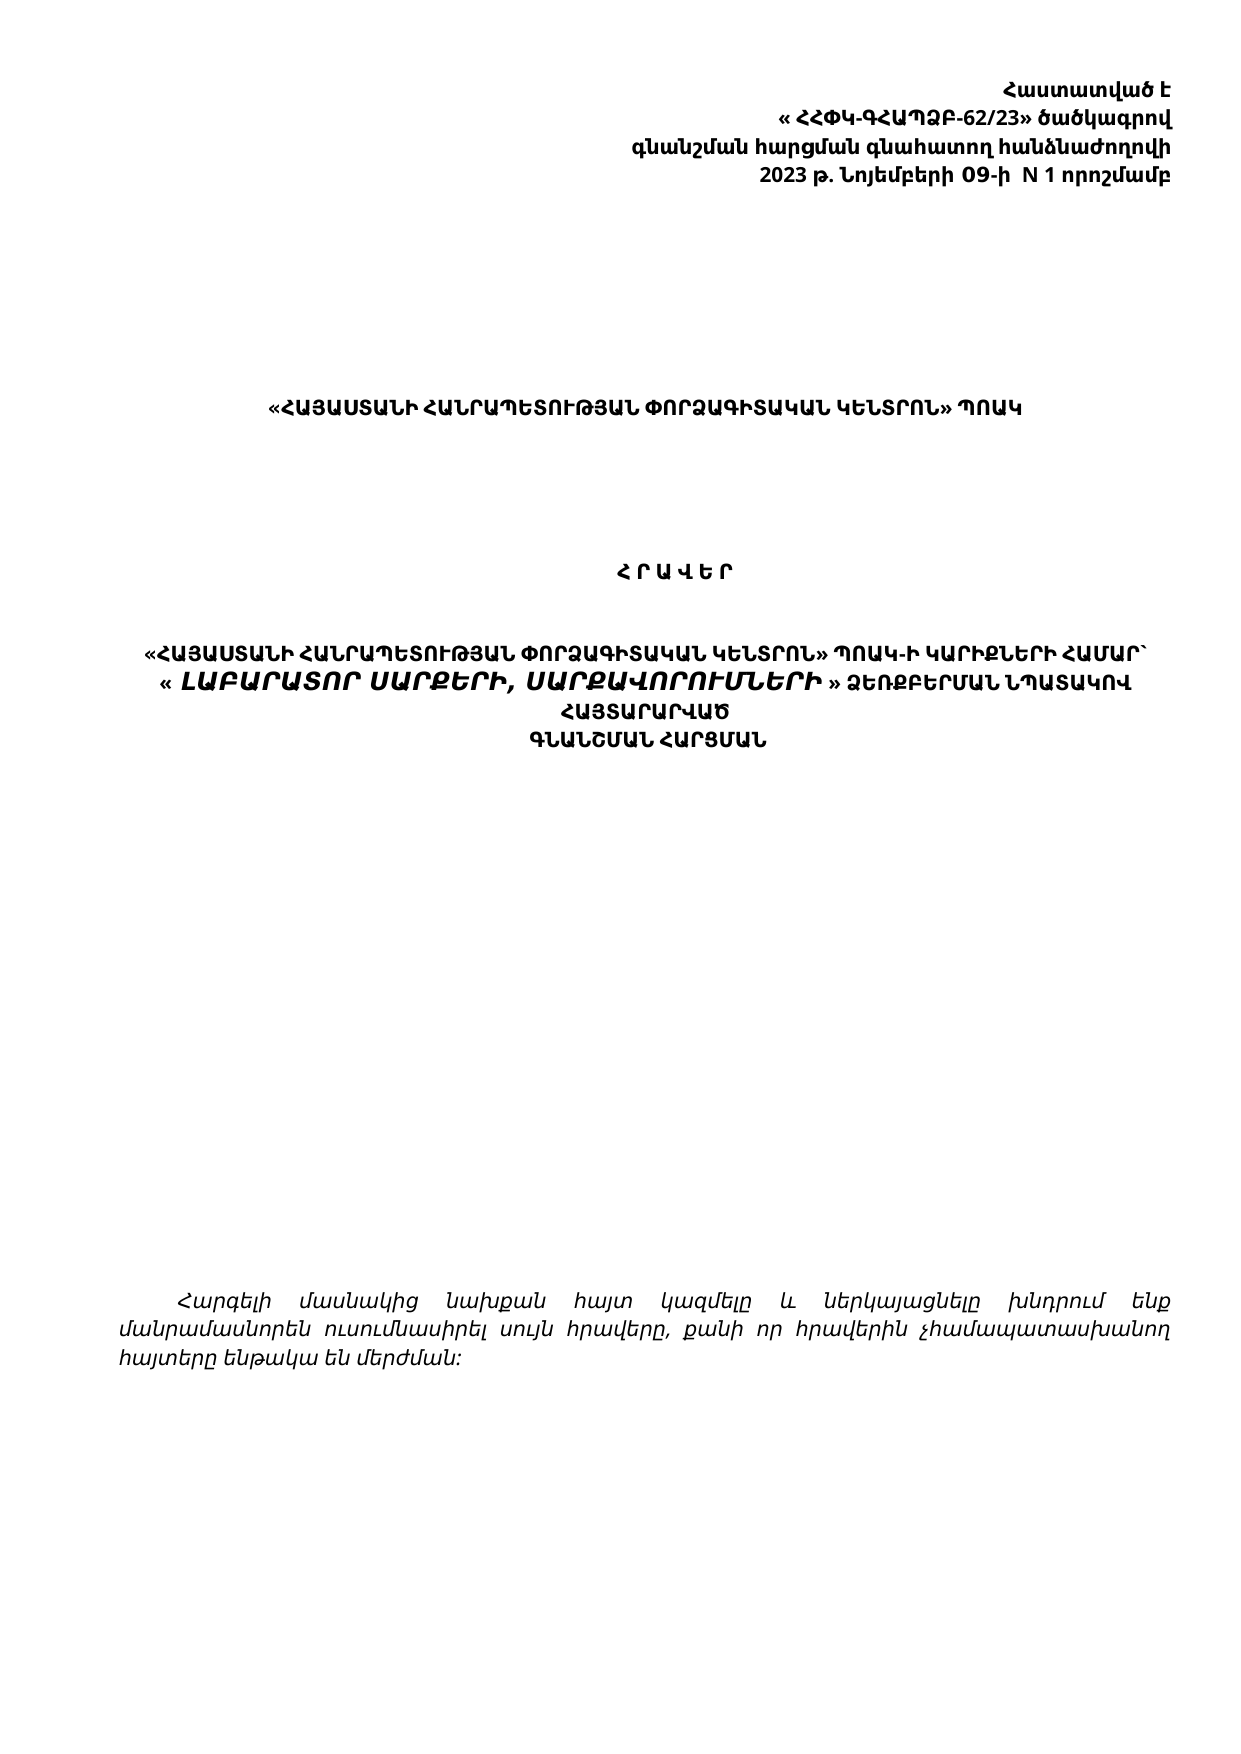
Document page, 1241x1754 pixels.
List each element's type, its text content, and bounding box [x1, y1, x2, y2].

text 2023 թ. Նոյեմբերի 09-ի N 1 որոշմամբ [118, 160, 1171, 189]
text «Հայաստանի Հանրապետության փորձագիտական կենտրոն» ՊՈԱԿ [118, 393, 1172, 422]
text ԳՆԱՆՇՄԱՆ ՀԱՐՑՄԱՆ [118, 725, 1172, 754]
text Հաստատված է [118, 75, 1171, 103]
text Հ Ր Ա Վ Ե Ր [118, 557, 1172, 586]
text Հարգելի մասնակից նախքան հայտ կազմելը և ներկայացնելը խնդրում ենք մանրամասնորեն ուսումնասիրել սույն հրավերը, քանի որ հրավերին չհամապատասխանող հայտերը ենթակա են մերժման: [118, 1286, 1171, 1371]
text « ԼԱԲԱՐԱՏՈՐ ՍԱՐՔԵՐԻ, ՍԱՐՔԱՎՈՐՈՒՄՆԵՐԻ » ՁԵՌՔԲԵՐՄԱՆ ՆՊԱՏԱԿՈՎ ՀԱՅՏԱՐԱՐՎԱԾ [118, 667, 1172, 725]
text գնանշման հարցման գնահատող հանձնաժողովի [118, 132, 1171, 160]
text «ՀԱՅԱՍՏԱՆԻ ՀԱՆՐԱՊԵՏՈՒԹՅԱՆ ՓՈՐՁԱԳԻՏԱԿԱՆ ԿԵՆՏՐՈՆ» ՊՈԱԿ-Ի ԿԱՐԻՔՆԵՐԻ ՀԱՄԱՐ` [118, 639, 1172, 667]
text « ՀՀՓԿ-ԳՀԱՊՁԲ-62/23» ծածկագրով [118, 103, 1171, 132]
